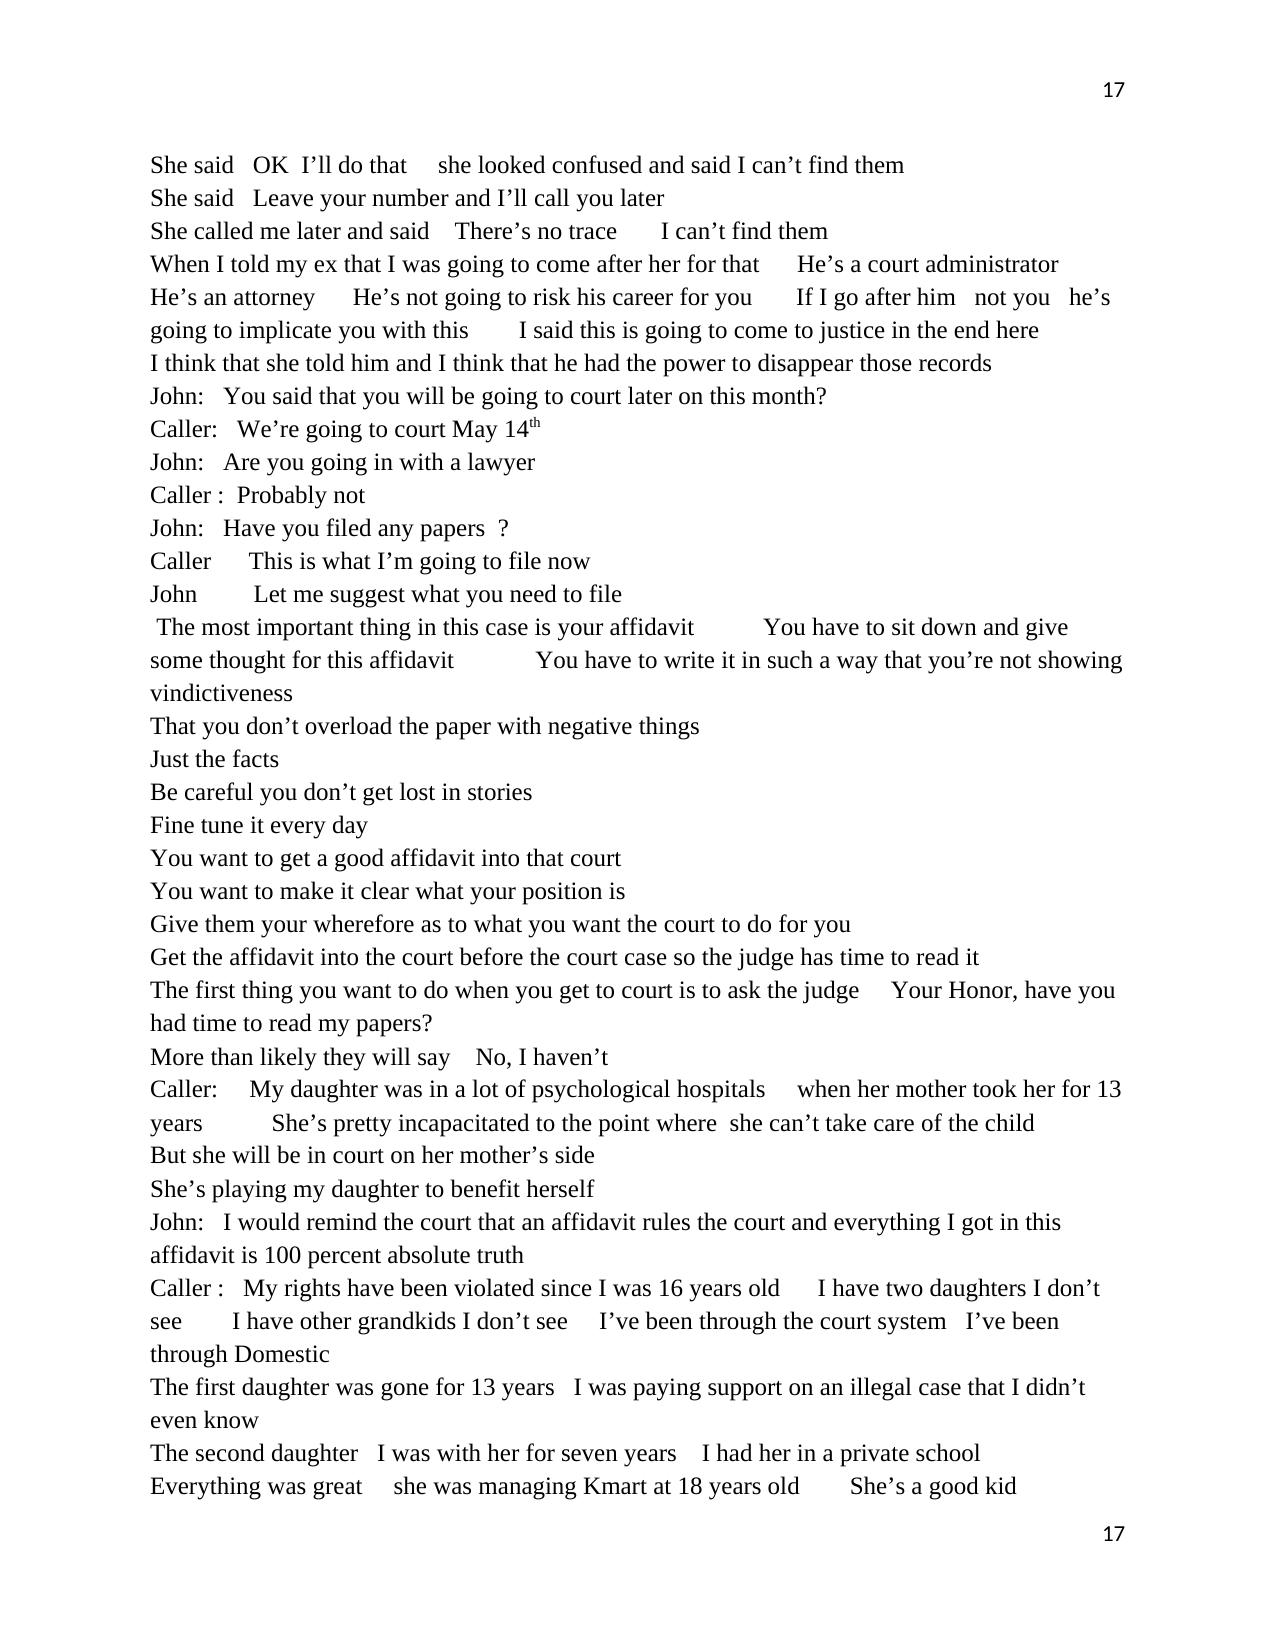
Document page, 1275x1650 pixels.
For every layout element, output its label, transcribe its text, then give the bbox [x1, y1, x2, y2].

text The most important thing in this case is your affidavit You have to sit down and give some thought for this affidavit You have to write it in such a way that you’re not showing vindictiveness [150, 612, 1125, 707]
text Get the affidavit into the court before the court case so the judge has time to read it [150, 942, 1125, 971]
text The second daughter I was with her for seven years I had her in a private school [150, 1438, 1125, 1467]
text Caller : Probably not [150, 480, 1125, 509]
text I think that she told him and I think that he had the power to disappear those records [150, 348, 1125, 377]
text John: Have you filed any papers ? [150, 513, 1125, 542]
text More than likely they will say No, I haven’t [150, 1042, 1125, 1070]
text She’s playing my daughter to benefit herself [150, 1174, 1125, 1202]
text The first thing you want to do when you get to court is to ask the judge Your Honor, have you had time to read my papers? [150, 976, 1125, 1037]
text That you don’t overload the paper with negative things [150, 711, 1125, 740]
text Just the facts [150, 744, 1125, 773]
text You want to make it clear what your position is [150, 876, 1125, 905]
text When I told my ex that I was going to come after her for that He’s a court administrator He’s an attorney He’s not going to risk his career for you If I go after him not you he’s going to implicate you with this I said this is going to come to justice in the end here [150, 249, 1125, 344]
text John Let me suggest what you need to file [150, 579, 1125, 608]
text Fine tune it every day [150, 810, 1125, 839]
text John: I would remind the court that an affidavit rules the court and everything I got in this affidavit is 100 percent absolute truth [150, 1207, 1125, 1268]
text She said Leave your number and I’ll call you later [150, 183, 1125, 212]
text Be careful you don’t get lost in stories [150, 777, 1125, 806]
text But she will be in court on her mother’s side [150, 1141, 1125, 1169]
text She said OK I’ll do that she looked confused and said I can’t find them [150, 150, 1125, 179]
text You want to get a good affidavit into that court [150, 843, 1125, 872]
text John: Are you going in with a lawyer [150, 447, 1125, 476]
text Everything was great she was managing Kmart at 18 years old She’s a good kid [150, 1471, 1125, 1499]
text Caller: We’re going to court May 14th [150, 414, 1125, 443]
text Caller: My daughter was in a lot of psychological hospitals when her mother took her for 13 years She’s pretty incapacitated to the point where she can’t take care of the child [150, 1074, 1125, 1136]
text Give them your wherefore as to what you want the court to do for you [150, 909, 1125, 938]
text John: You said that you will be going to court later on this month? [150, 381, 1125, 410]
text Caller : My rights have been violated since I was 16 years old I have two daughters I don’t see I have other grandkids I don’t see I’ve been through the court system I’ve been through Domestic [150, 1273, 1125, 1367]
text Caller This is what I’m going to file now [150, 546, 1125, 575]
text She called me later and said There’s no trace I can’t find them [150, 216, 1125, 245]
text The first daughter was gone for 13 years I was paying support on an illegal case that I didn’t even know [150, 1372, 1125, 1433]
